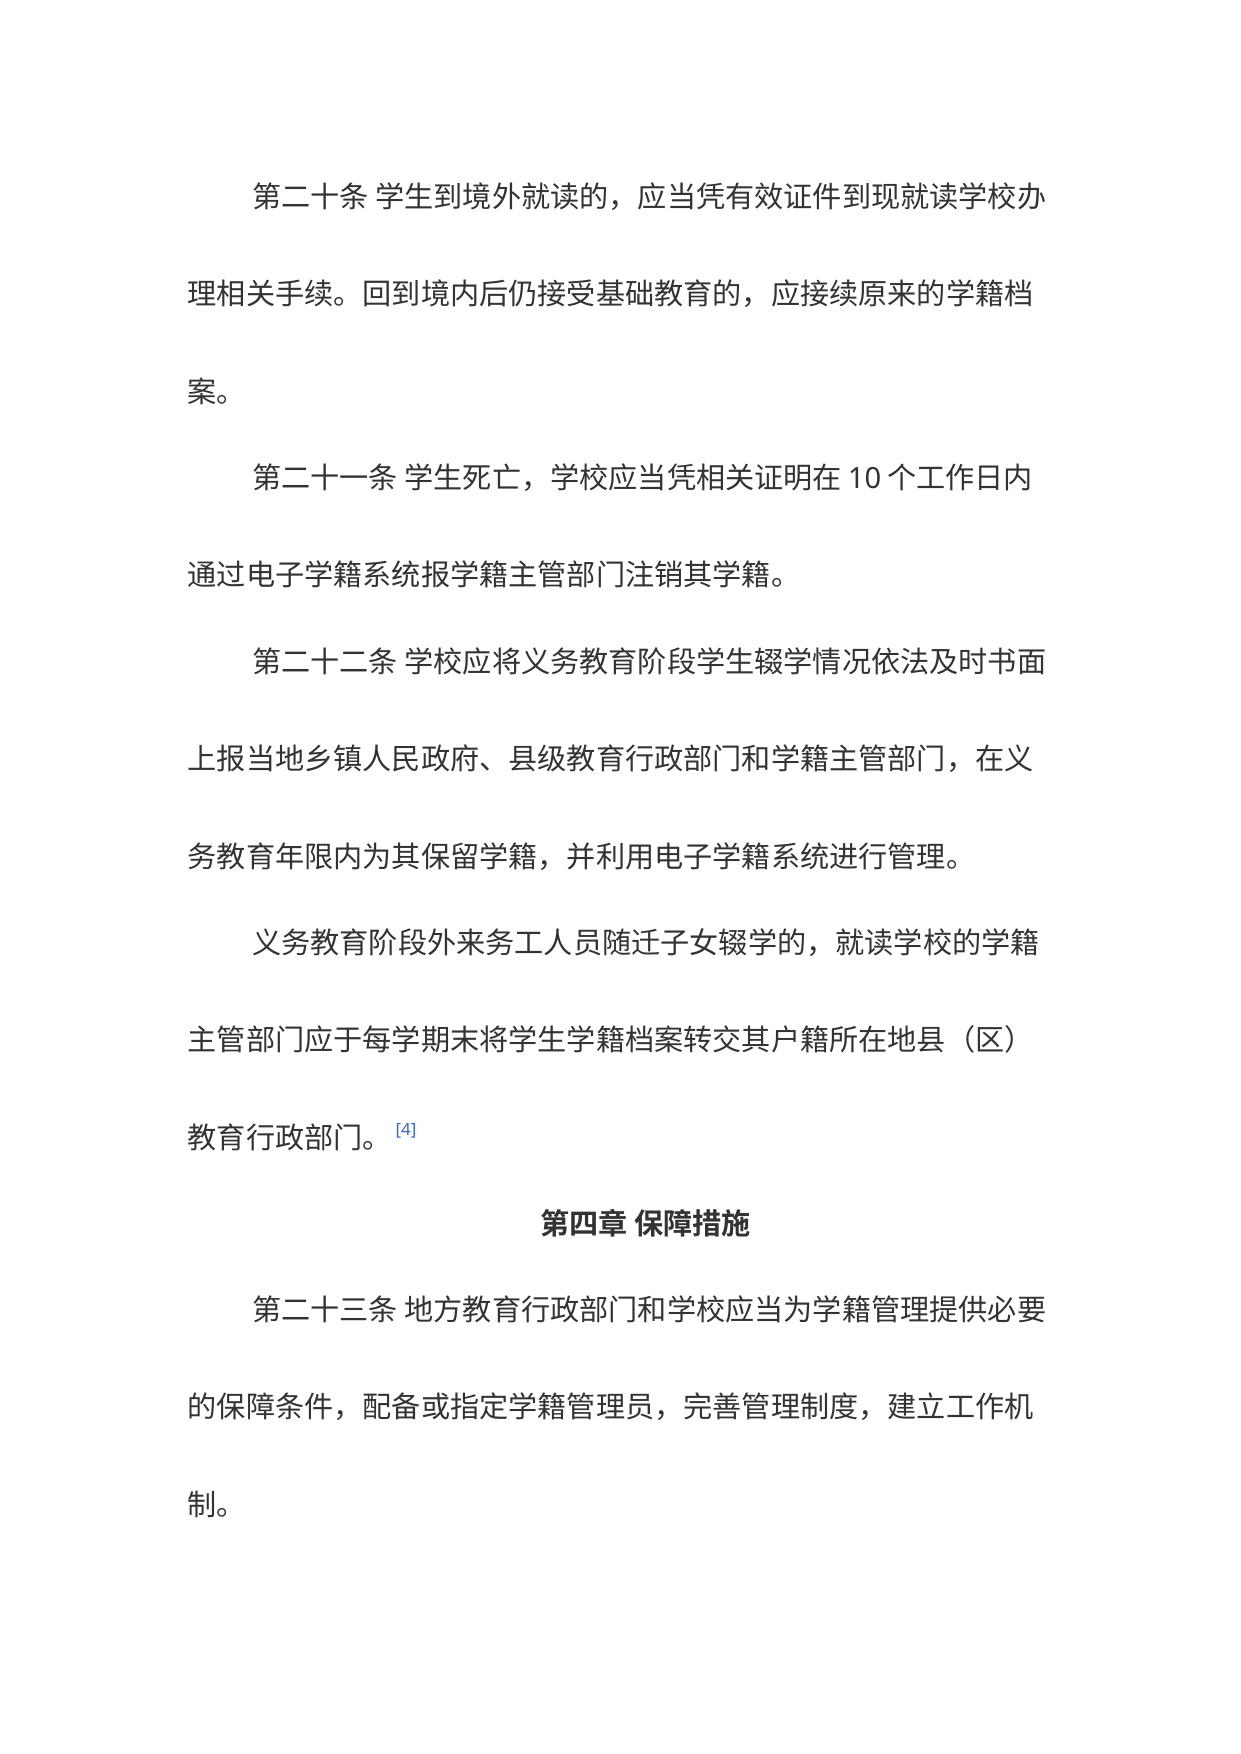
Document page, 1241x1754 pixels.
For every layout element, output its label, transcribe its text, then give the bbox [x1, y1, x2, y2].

text 第二十三条 地方教育行政部门和学校应当为学籍管理提供必要的保障条件，配备或指定学籍管理员，完善管理制度，建立工作机制。 [187, 1275, 1053, 1535]
text 第二十一条 学生死亡，学校应当凭相关证明在10个工作日内通过电子学籍系统报学籍主管部门注销其学籍。 [187, 443, 1053, 606]
text 第二十条 学生到境外就读的，应当凭有效证件到现就读学校办理相关手续。回到境内后仍接受基础教育的，应接续原来的学籍档案。 [187, 162, 1053, 422]
text 第二十二条 学校应将义务教育阶段学生辍学情况依法及时书面上报当地乡镇人民政府、县级教育行政部门和学籍主管部门，在义务教育年限内为其保留学籍，并利用电子学籍系统进行管理。 [187, 627, 1053, 887]
text 第四章 保障措施 [187, 1189, 1053, 1254]
text 义务教育阶段外来务工人员随迁子女辍学的，就读学校的学籍主管部门应于每学期末将学生学籍档案转交其户籍所在地县（区）教育行政部门。 [4] [187, 908, 1053, 1168]
